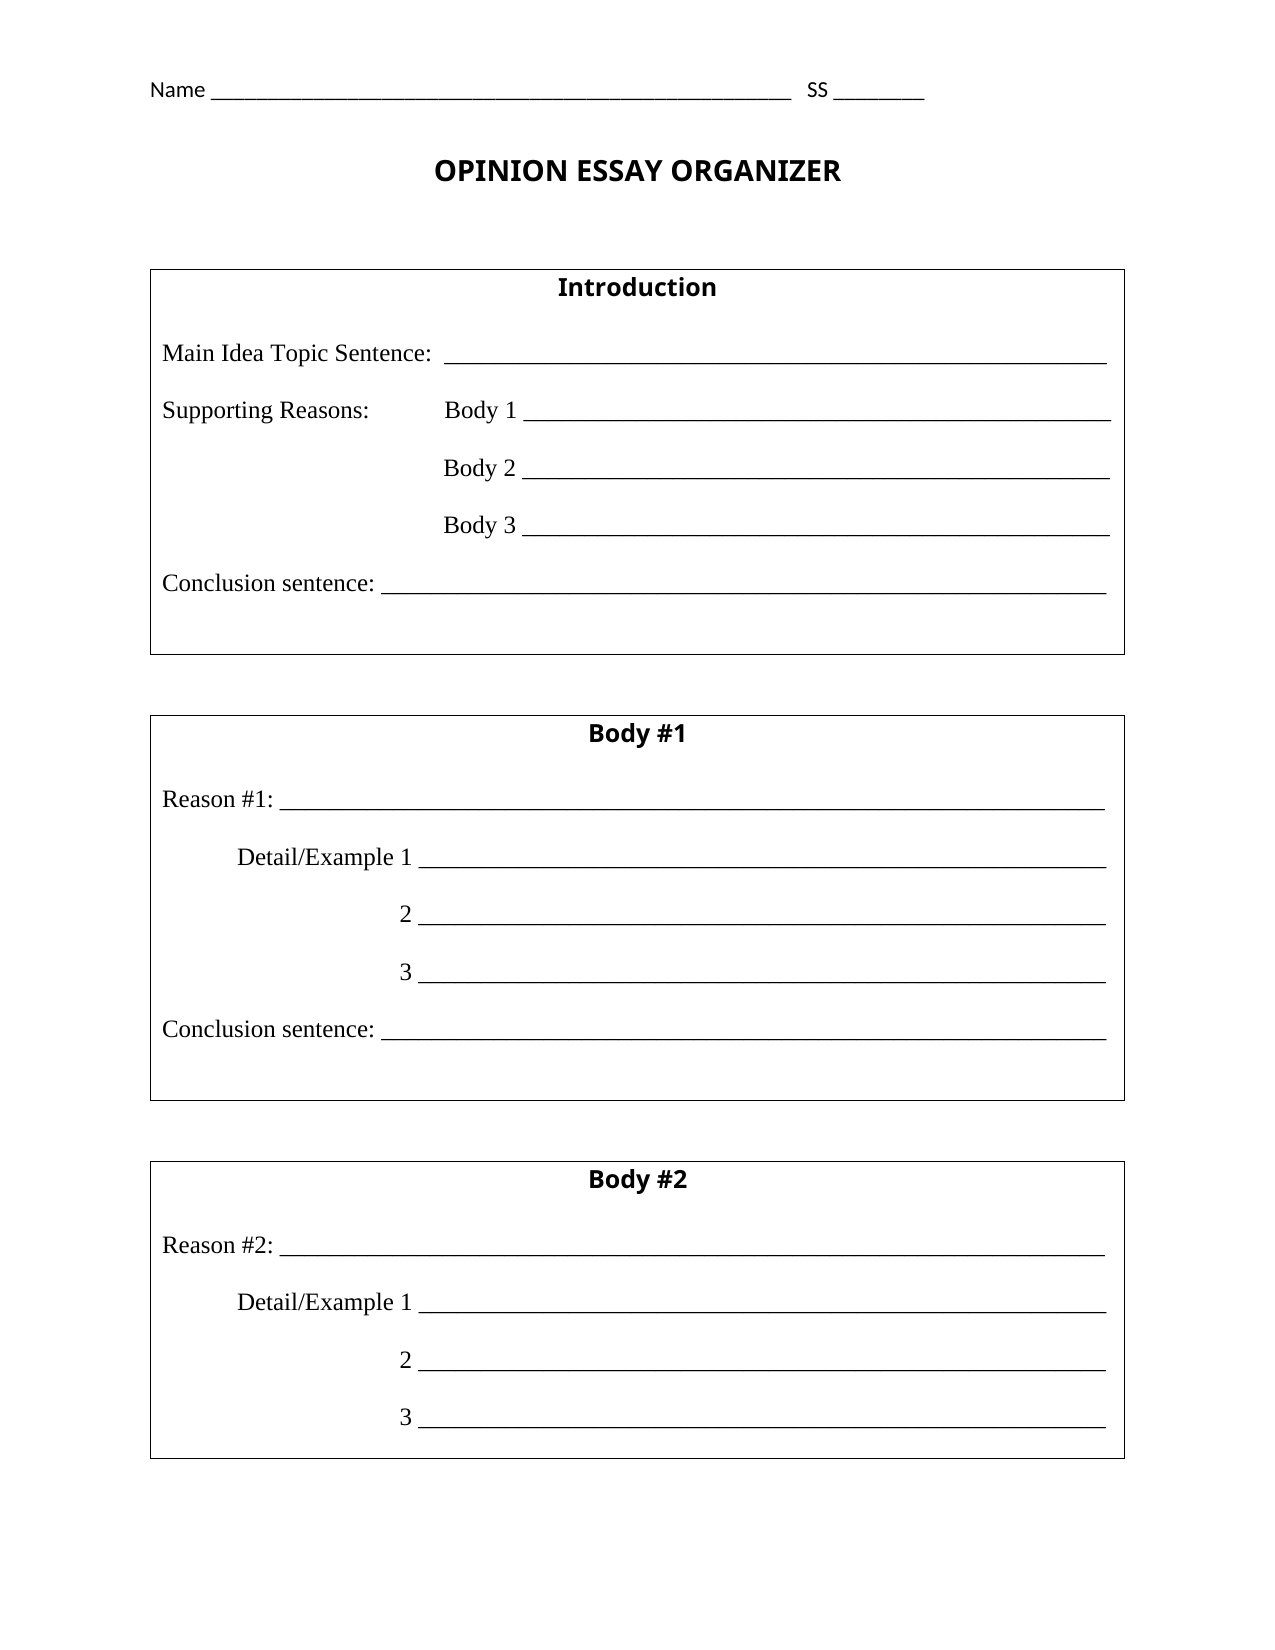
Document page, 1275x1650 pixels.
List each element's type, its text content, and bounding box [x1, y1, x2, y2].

table_header Introduction Main Idea Topic Sentence: _____________________________________________________ Supporting Reasons: Body 1 _______________________________________________ Body 2 _______________________________________________ Body 3 _______________________________________________ Conclusion sentence: __________________________________________________________ [151, 270, 1124, 654]
table_header Body #1 Reason #1: __________________________________________________________________ Detail/Example 1 _______________________________________________________ 2 _______________________________________________________ 3 _______________________________________________________ Conclusion sentence: __________________________________________________________ [151, 716, 1124, 1100]
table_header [151, 1162, 1124, 1457]
text OPINION ESSAY ORGANIZER [150, 150, 1125, 190]
